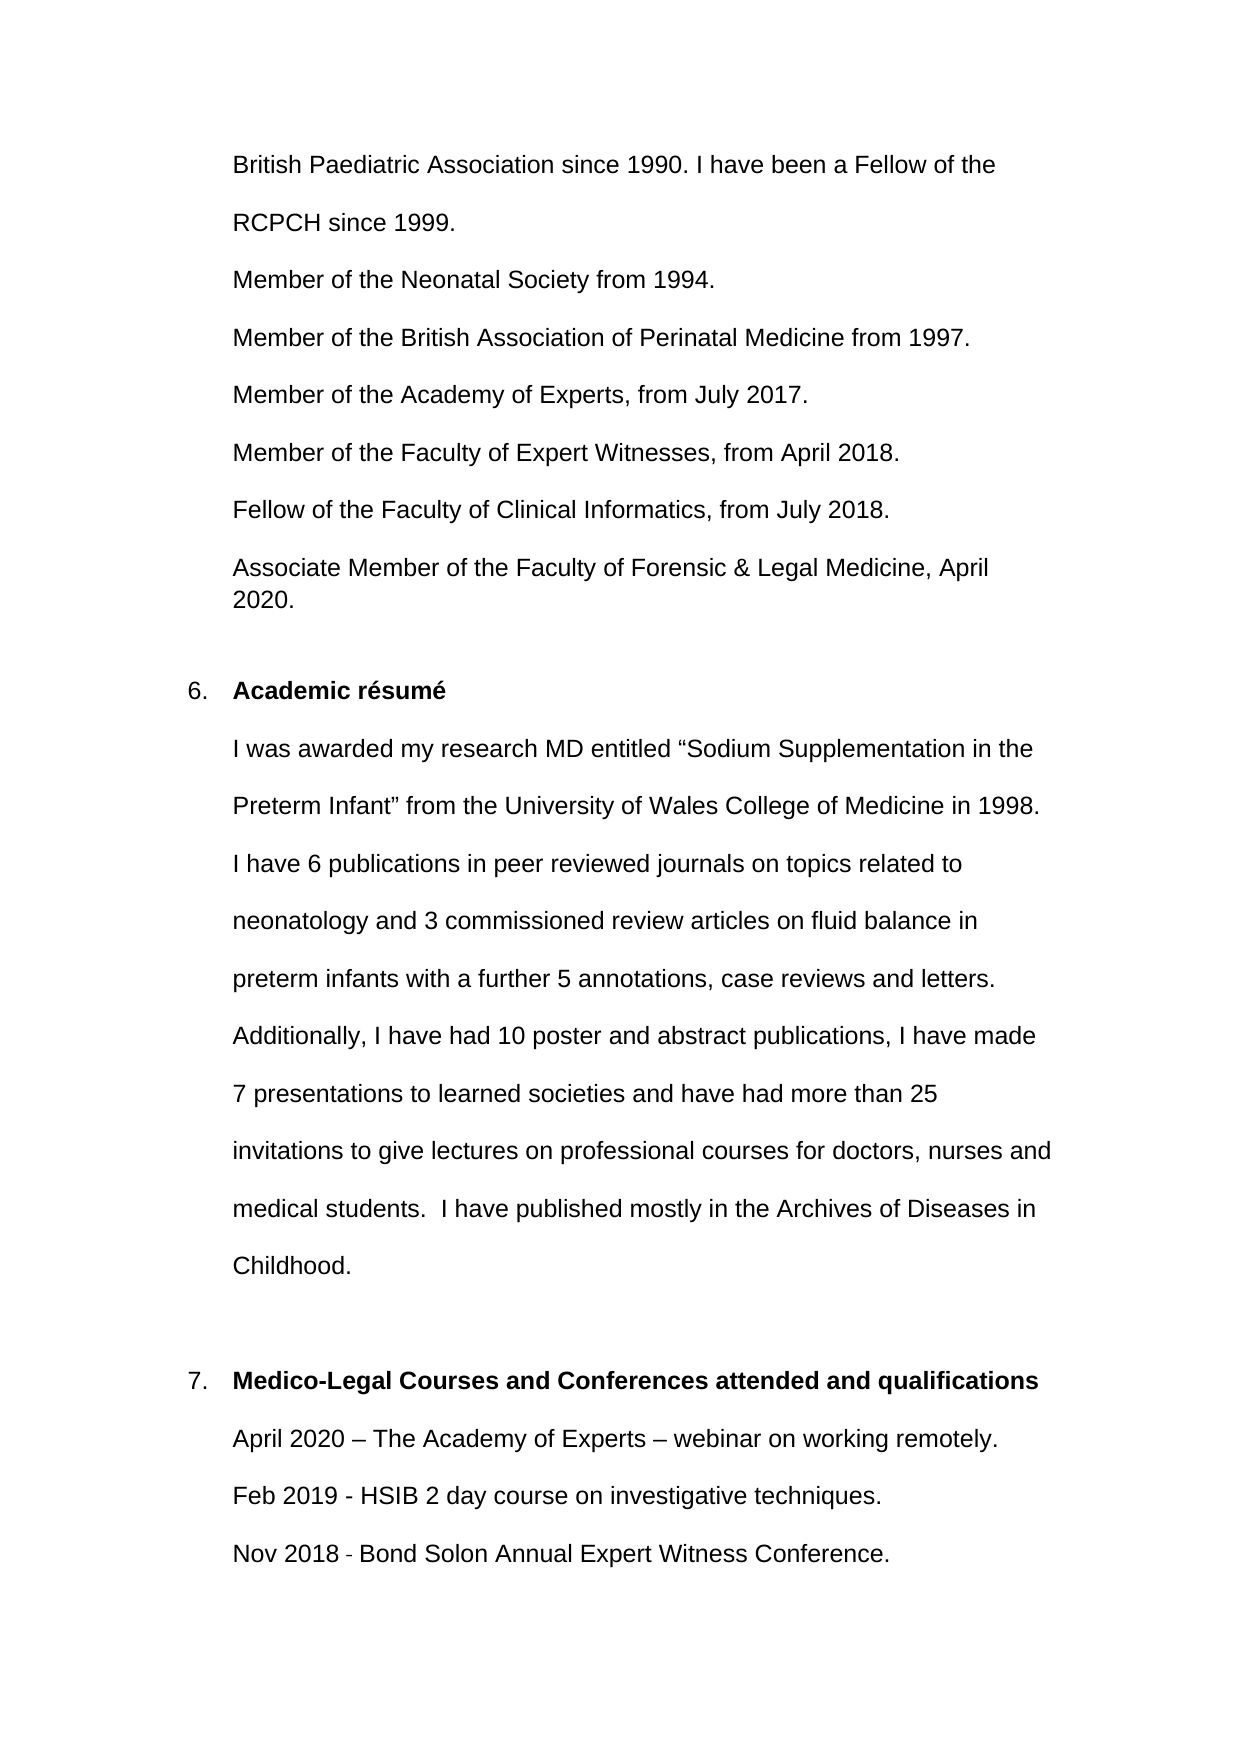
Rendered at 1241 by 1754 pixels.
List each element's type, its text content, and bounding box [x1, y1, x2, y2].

list I have 6 publications in peer reviewed journals on topics related to neonatology and 3 commissioned review articles on fluid balance in preterm infants with a further 5 annotations, case reviews and letters. Additionally, I have had 10 poster and abstract publications, I have made 7 presentations to learned societies and have had more than 25 invitations to give lectures on professional courses for doctors, nurses and medical students. I have published mostly in the Archives of Diseases in Childhood. [232, 848, 1053, 1280]
list Member of the British Association of Perinatal Medicine from 1997. [232, 322, 1053, 351]
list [232, 150, 1053, 236]
list Academic résumé [187, 676, 1053, 705]
list Medico-Legal Courses and Conferences attended and qualifications [187, 1366, 1053, 1395]
list I was awarded my research MD entitled “Sodium Supplementation in the Preterm Infant” from the University of Wales College of Medicine in 1998. [232, 733, 1053, 820]
list Feb 2019 - HSIB 2 day course on investigative techniques. [232, 1481, 1053, 1510]
list Nov 2018 - Bond Solon Annual Expert Witness Conference. [232, 1538, 1053, 1568]
list Member of the Academy of Experts, from July 2017. [232, 380, 1053, 409]
list April 2020 – The Academy of Experts – webinar on working remotely. [232, 1423, 1053, 1452]
list Member of the Neonatal Society from 1994. [232, 265, 1053, 294]
text Associate Member of the Faculty of Forensic & Legal Medicine, April 2020. [232, 552, 1053, 614]
list Fellow of the Faculty of Clinical Informatics, from July 2018. [232, 495, 1053, 524]
list Member of the Faculty of Expert Witnesses, from April 2018. [232, 437, 1053, 466]
